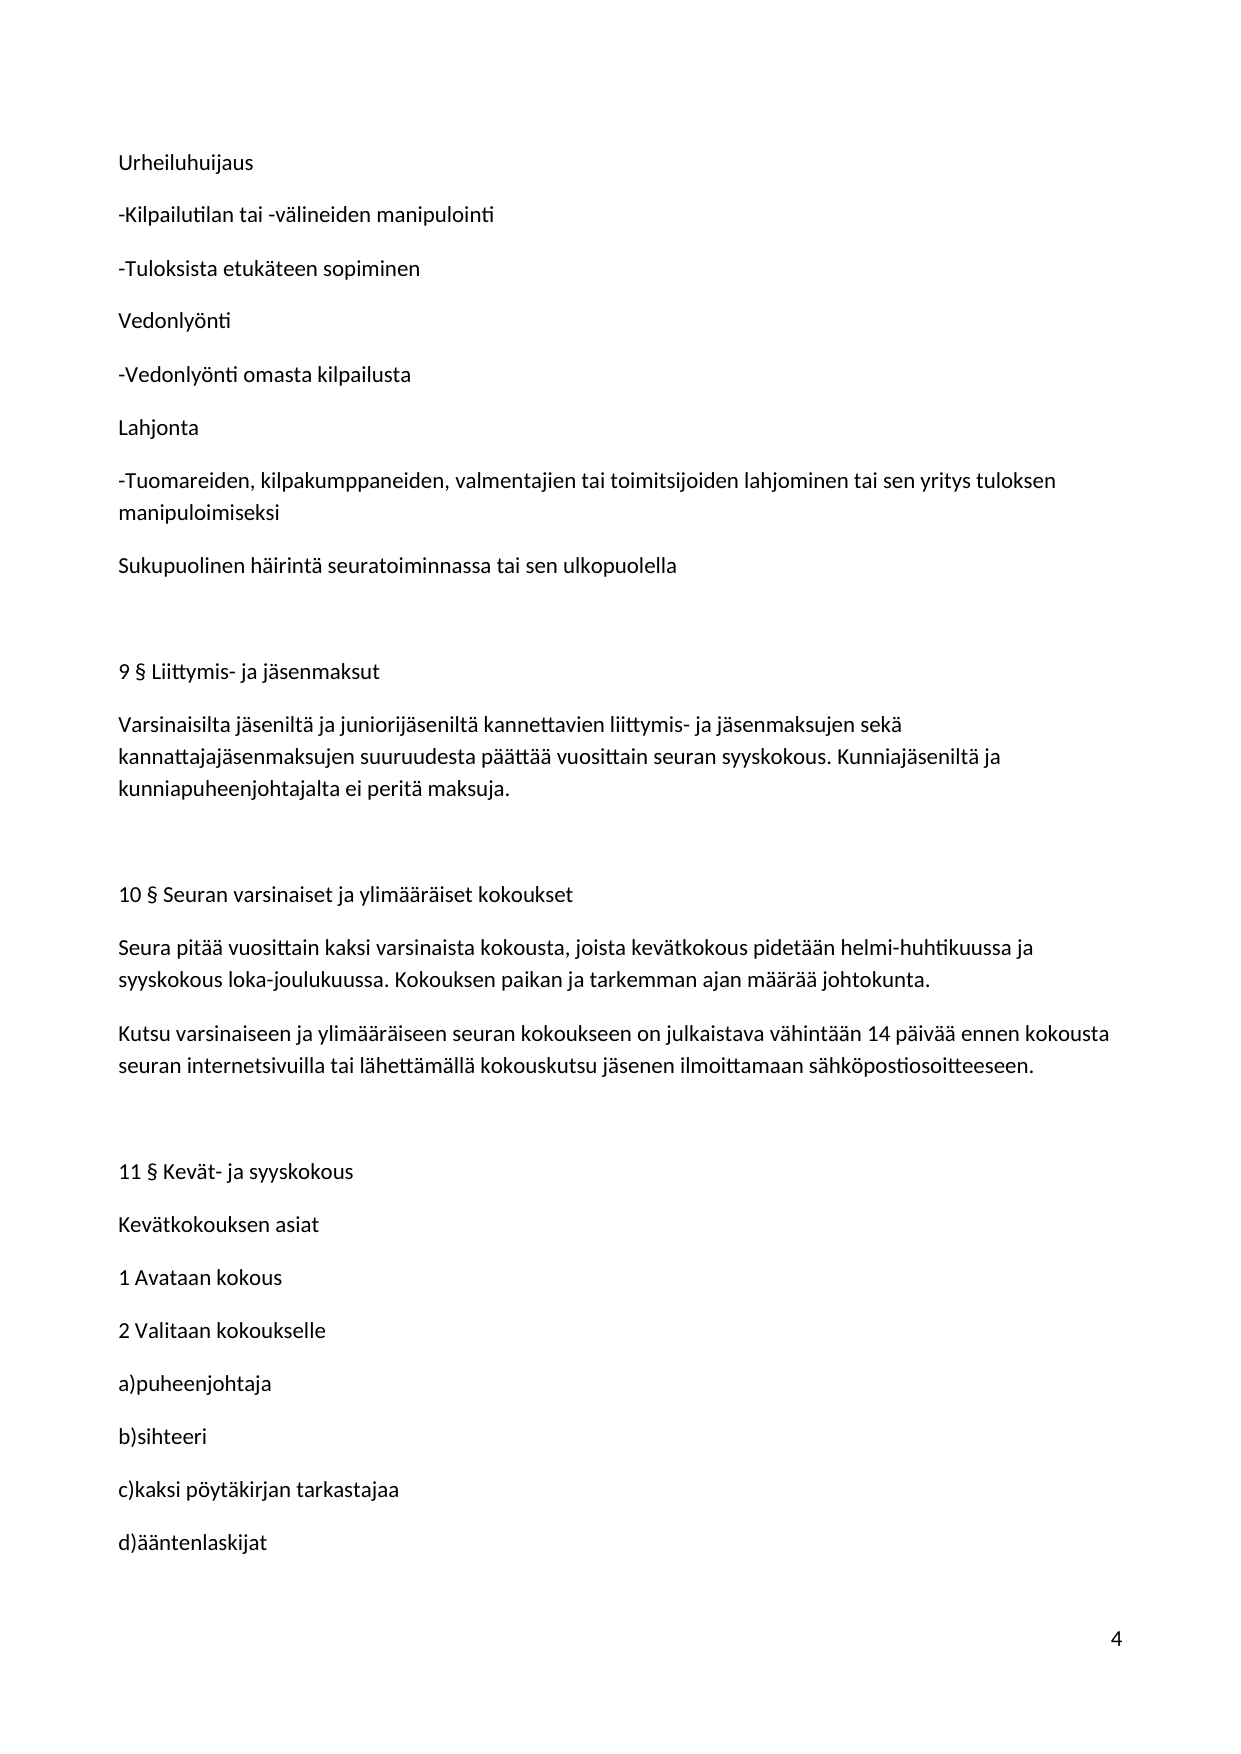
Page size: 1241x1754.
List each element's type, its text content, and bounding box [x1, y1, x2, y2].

text Varsinaisilta jäseniltä ja juniorijäseniltä kannettavien liittymis- ja jäsenmaksujen sekä kannattajajäsenmaksujen suuruudesta päättää vuosittain seuran syyskokous. Kunniajäseniltä ja kunniapuheenjohtajalta ei peritä maksuja. [118, 710, 1122, 802]
text Urheiluhuijaus [118, 148, 1122, 176]
text c)kaksi pöytäkirjan tarkastajaa [118, 1475, 1122, 1503]
text Vedonlyönti [118, 307, 1122, 335]
text d)ääntenlaskijat [118, 1528, 1122, 1556]
text -Kilpailutilan tai -välineiden manipulointi [118, 201, 1122, 229]
text Sukupuolinen häirintä seuratoiminnassa tai sen ulkopuolella [118, 551, 1122, 579]
text 1 Avataan kokous [118, 1263, 1122, 1291]
text Seura pitää vuosittain kaksi varsinaista kokousta, joista kevätkokous pidetään helmi-huhtikuussa ja syyskokous loka-joulukuussa. Kokouksen paikan ja tarkemman ajan määrää johtokunta. [118, 933, 1122, 994]
text Kutsu varsinaiseen ja ylimääräiseen seuran kokoukseen on julkaistava vähintään 14 päivää ennen kokousta seuran internetsivuilla tai lähettämällä kokouskutsu jäsenen ilmoittamaan sähköpostiosoitteeseen. [118, 1019, 1122, 1079]
text 9 § Liittymis- ja jäsenmaksut [118, 657, 1122, 685]
text 10 § Seuran varsinaiset ja ylimääräiset kokoukset [118, 880, 1122, 908]
text Kevätkokouksen asiat [118, 1210, 1122, 1238]
text -Vedonlyönti omasta kilpailusta [118, 360, 1122, 388]
text 11 § Kevät- ja syyskokous [118, 1157, 1122, 1185]
text 2 Valitaan kokoukselle [118, 1316, 1122, 1344]
text Lahjonta [118, 413, 1122, 441]
text a)puheenjohtaja [118, 1369, 1122, 1397]
text -Tuloksista etukäteen sopiminen [118, 254, 1122, 282]
text b)sihteeri [118, 1422, 1122, 1450]
text -Tuomareiden, kilpakumppaneiden, valmentajien tai toimitsijoiden lahjominen tai sen yritys tuloksen manipuloimiseksi [118, 466, 1122, 526]
